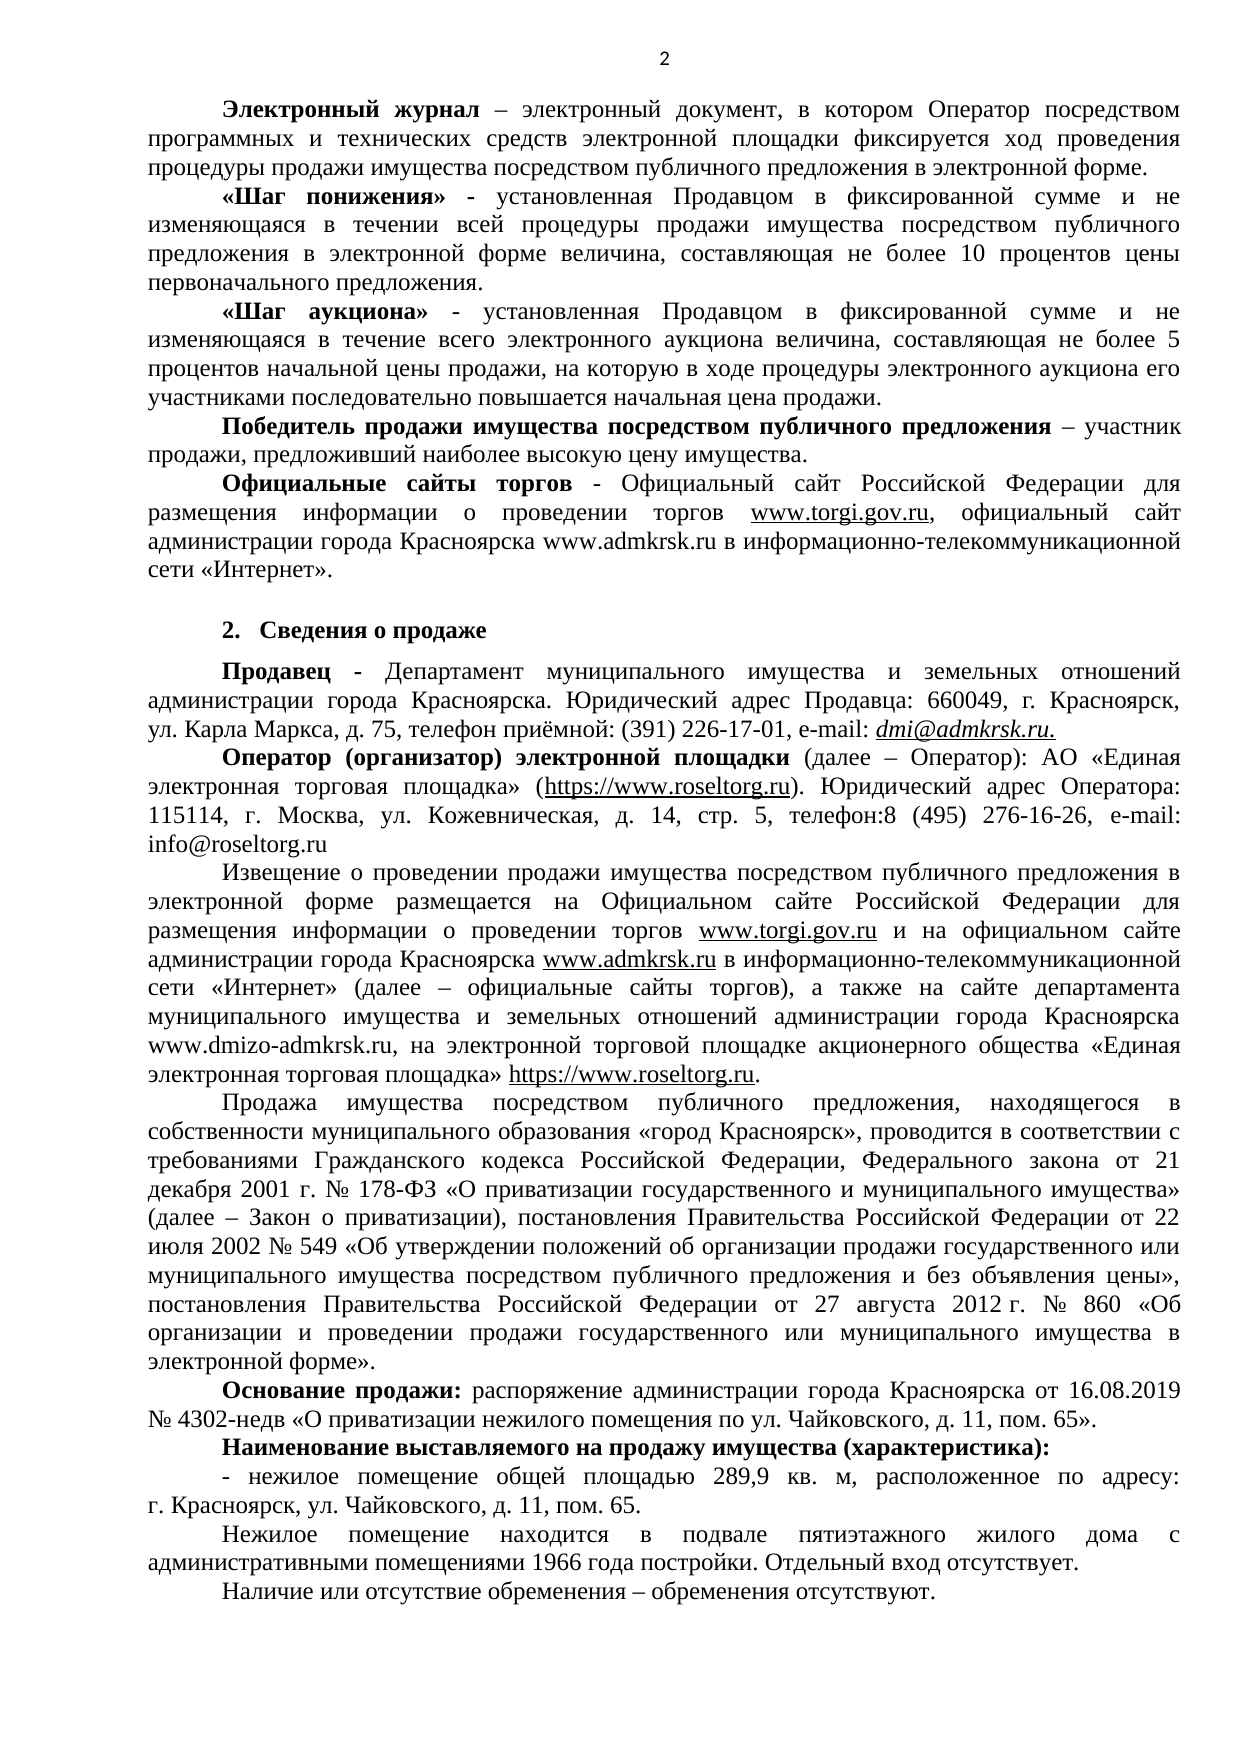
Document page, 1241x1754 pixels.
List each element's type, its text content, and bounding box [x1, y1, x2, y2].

list Сведения о продаже [222, 615, 1181, 644]
text Победитель продажи имущества посредством публичного предложения – участник продажи, предложивший наиболее высокую цену имущества. [148, 411, 1181, 468]
text Извещение о проведении продажи имущества посредством публичного предложения в электронной форме размещается на Официальном сайте Российской Федерации для размещения информации о проведении торгов www.torgi.gov.ru и на официальном сайте администрации города Красноярска www.admkrsk.ru в информационно-телекоммуникационной сети «Интернет» (далее – официальные сайты торгов), а также на сайте департамента муниципального имущества и земельных отношений администрации города Красноярска www.dmizo-admkrsk.ru, на электронной торговой площадке акционерного общества «Единая электронная торговая площадка» https://www.roseltorg.ru. [148, 857, 1181, 1087]
text «Шаг аукциона» - установленная Продавцом в фиксированной сумме и не изменяющаяся в течение всего электронного аукциона величина, составляющая не более 5 процентов начальной цены продажи, на которую в ходе процедуры электронного аукциона его участниками последовательно повышается начальная цена продажи. [148, 296, 1181, 411]
text Наименование выставляемого на продажу имущества (характеристика): [148, 1432, 1181, 1461]
text Оператор (организатор) электронной площадки (далее – Оператор): АО «Единая электронная торговая площадка» (https://www.roseltorg.ru). Юридический адрес Оператора: 115114, г. Москва, ул. Кожевническая, д. 14, стр. 5, телефон:8 (495) 276-16-26, e-mail: info@roseltorg.ru [148, 742, 1181, 857]
text «Шаг понижения» - установленная Продавцом в фиксированной сумме и не изменяющаяся в течении всей процедуры продажи имущества посредством публичного предложения в электронной форме величина, составляющая не более 10 процентов цены первоначального предложения. [148, 181, 1181, 296]
text Электронный журнал – электронный документ, в котором Оператор посредством программных и технических средств электронной площадки фиксируется ход проведения процедуры продажи имущества посредством публичного предложения в электронной форме. [148, 94, 1181, 181]
text Продажа имущества посредством публичного предложения, находящегося в собственности муниципального образования «город Красноярск», проводится в соответствии с требованиями Гражданского кодекса Российской Федерации, Федерального закона от 21 декабря 2001 г. № 178-ФЗ «О приватизации государственного и муниципального имущества» (далее – Закон о приватизации), постановления Правительства Российской Федерации от 22 июля 2002 № 549 «Об утверждении положений об организации продажи государственного или муниципального имущества посредством публичного предложения и без объявления цены», постановления Правительства Российской Федерации от 27 августа 2012 г. № 860 «Об организации и проведении продажи государственного или муниципального имущества в электронной форме». [148, 1087, 1181, 1375]
text Официальные сайты торгов - Официальный сайт Российской Федерации для размещения информации о проведении торгов www.torgi.gov.ru, официальный сайт администрации города Красноярска www.admkrsk.ru в информационно-телекоммуникационной сети «Интернет». [148, 468, 1181, 583]
text Продавец - Департамент муниципального имущества и земельных отношений администрации города Красноярска. Юридический адрес Продавца: 660049, г. Красноярск, ул. Карла Маркса, д. 75, телефон приёмной: (391) 226-17-01, e-mail: dmi@admkrsk.ru. [148, 656, 1181, 742]
text Нежилое помещение находится в подвале пятиэтажного жилого дома с административными помещениями 1966 года постройки. Отдельный вход отсутствует. [148, 1519, 1181, 1576]
text Наличие или отсутствие обременения – обременения отсутствуют. [148, 1576, 1181, 1605]
text - нежилое помещение общей площадью 289,9 кв. м, расположенное по адресу: г. Красноярск, ул. Чайковского, д. 11, пом. 65. [148, 1461, 1181, 1519]
text Основание продажи: распоряжение администрации города Красноярска от 16.08.2019 № 4302-недв «О приватизации нежилого помещения по ул. Чайковского, д. 11, пом. 65». [148, 1375, 1181, 1432]
